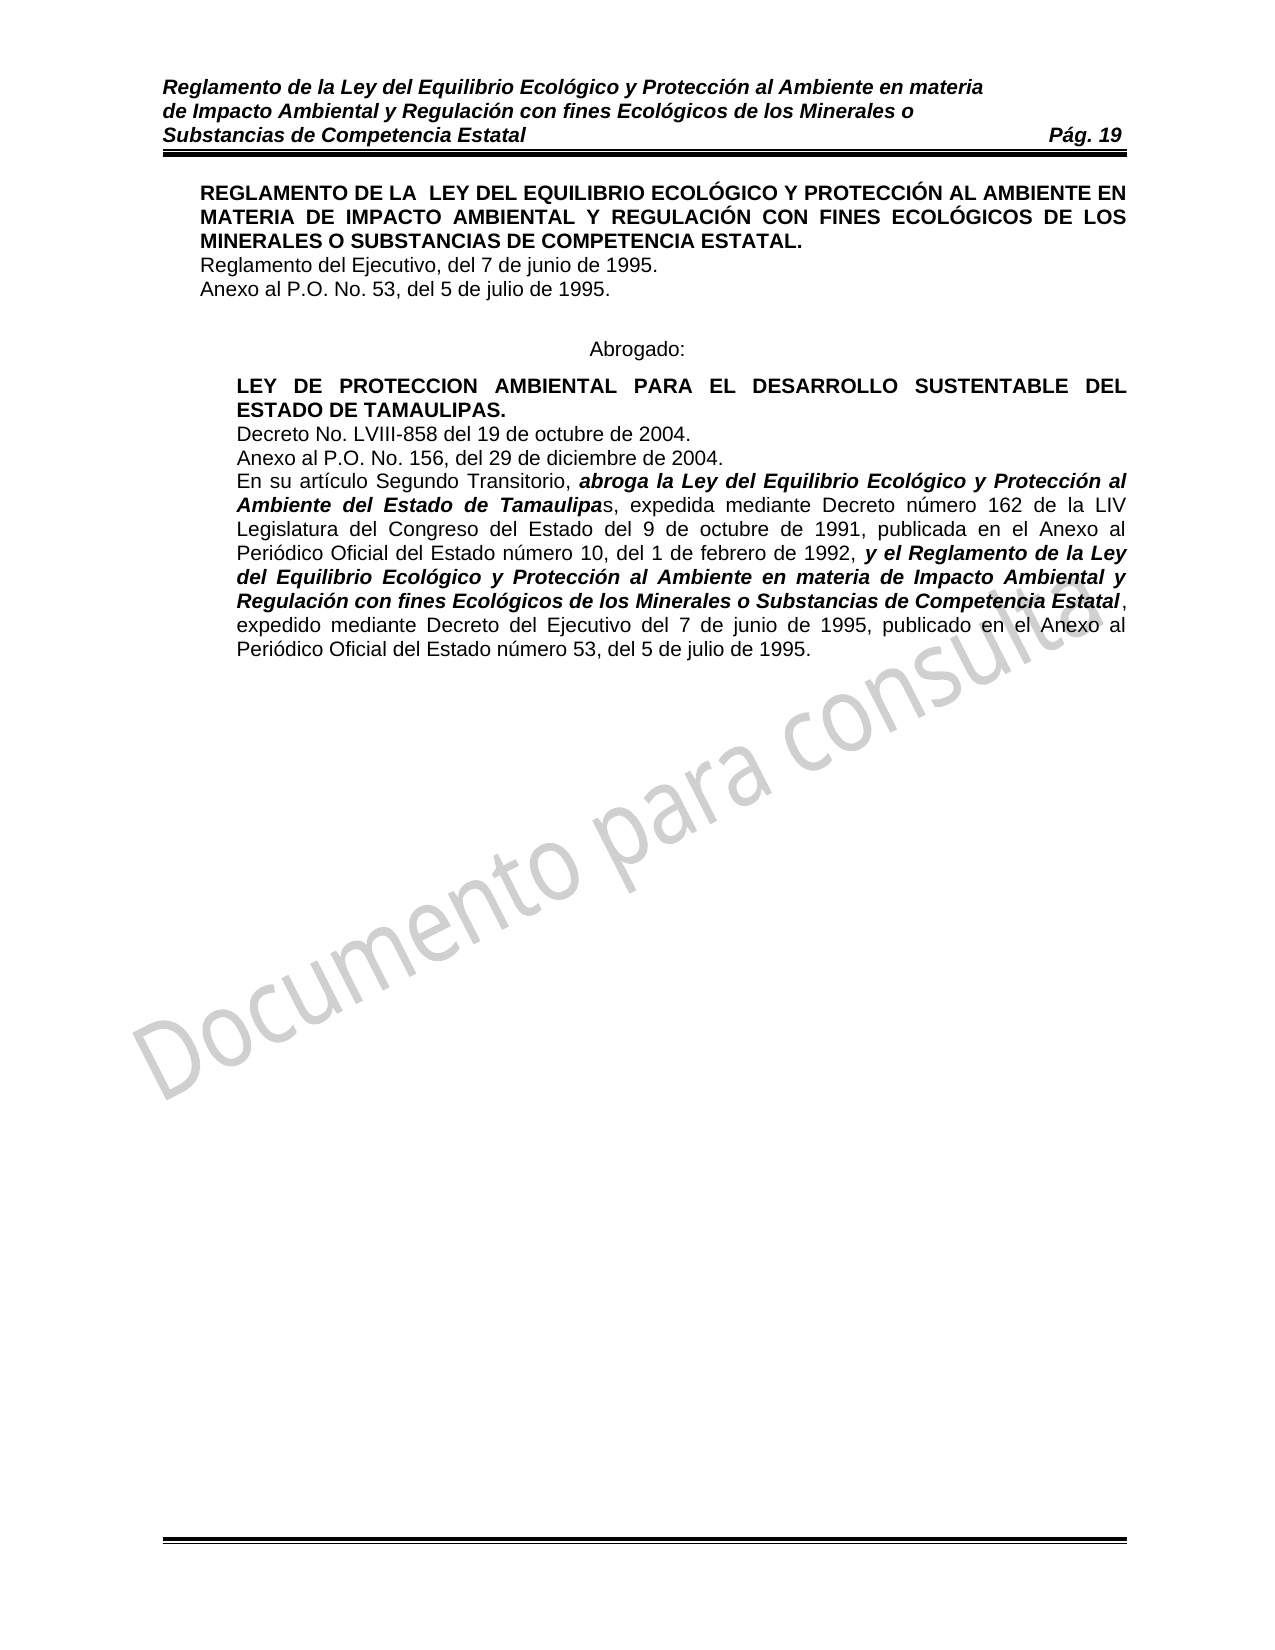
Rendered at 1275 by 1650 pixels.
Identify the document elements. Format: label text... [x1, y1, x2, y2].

text Anexo al P.O. No. 53, del 5 de julio de 1995. [200, 277, 1127, 301]
text LEY DE PROTECCION AMBIENTAL PARA EL DESARROLLO SUSTENTABLE DEL ESTADO DE TAMAULIPAS. [236, 373, 1127, 421]
text REGLAMENTO DE LA LEY DEL EQUILIBRIO ECOLÓGICO Y PROTECCIÓN AL AMBIENTE EN MATERIA DE IMPACTO AMBIENTAL Y REGULACIÓN CON FINES ECOLÓGICOS DE LOS MINERALES O SUBSTANCIAS DE COMPETENCIA ESTATAL. [200, 181, 1127, 253]
text Abrogado: [219, 337, 1056, 361]
text Decreto No. LVIII-858 del 19 de octubre de 2004. [236, 421, 1127, 445]
text Reglamento del Ejecutivo, del 7 de junio de 1995. [200, 253, 1127, 277]
text En su artículo Segundo Transitorio, abroga la Ley del Equilibrio Ecológico y Protección al Ambiente del Estado de Tamaulipas, expedida mediante Decreto número 162 de la LIV Legislatura del Congreso del Estado del 9 de octubre de 1991, publicada en el Anexo al Periódico Oficial del Estado número 10, del 1 de febrero de 1992, y el Reglamento de la Ley del Equilibrio Ecológico y Protección al Ambiente en materia de Impacto Ambiental y Regulación con fines Ecológicos de los Minerales o Substancias de Competencia Estatal, expedido mediante Decreto del Ejecutivo del 7 de junio de 1995, publicado en el Anexo al Periódico Oficial del Estado número 53, del 5 de julio de 1995. [236, 469, 1127, 661]
list Anexo al P.O. No. 156, del 29 de diciembre de 2004. [236, 445, 1127, 469]
